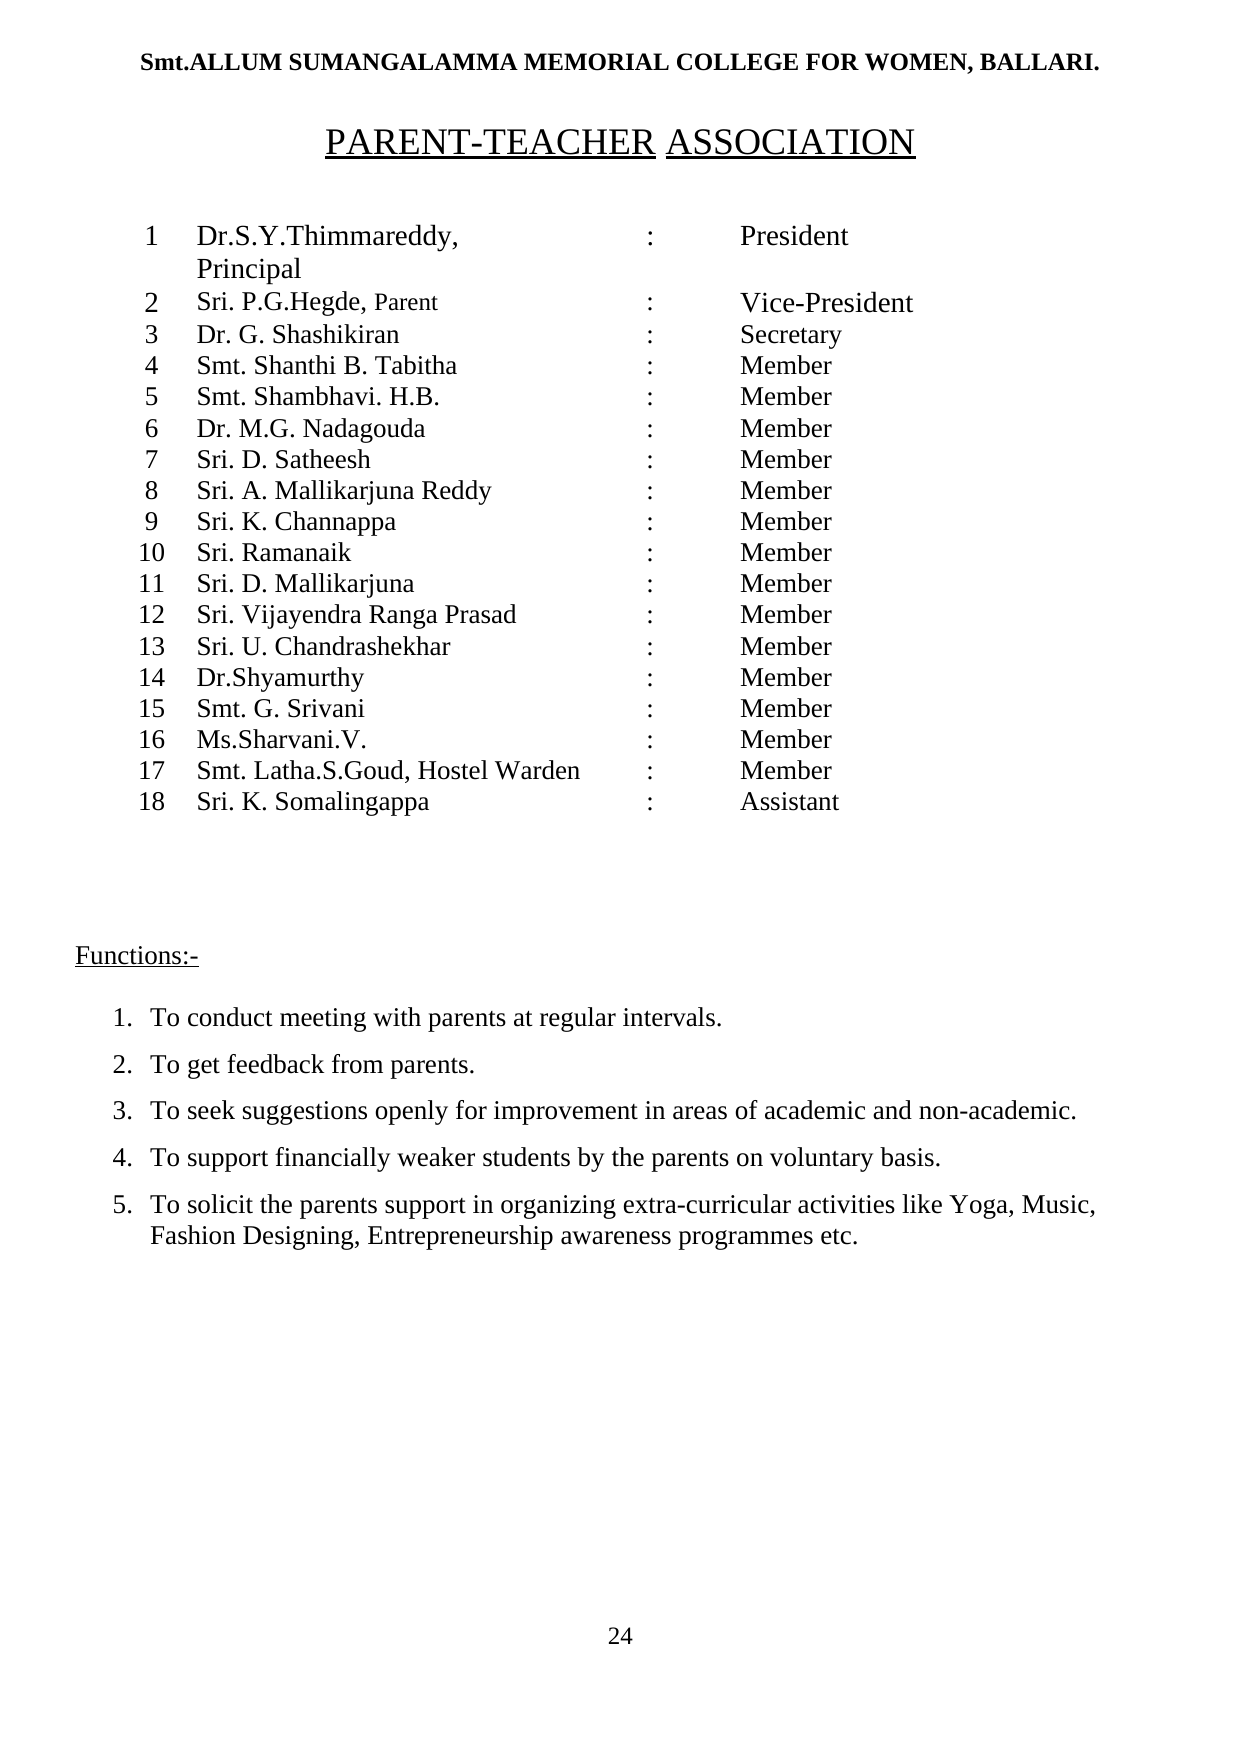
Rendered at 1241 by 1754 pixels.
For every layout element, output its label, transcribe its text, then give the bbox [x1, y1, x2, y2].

table_cell Member [729, 474, 1123, 505]
table_cell Sri. K. Channappa [185, 505, 635, 536]
table_cell Member [729, 692, 1123, 723]
list To solicit the parents support in organizing extra-curricular activities like Yoga, Music, Fashion Designing, Entrepreneurship awareness programmes etc. [112, 1188, 1165, 1250]
table_cell Member [729, 723, 1123, 754]
table_cell : [635, 285, 729, 318]
table_cell Member [729, 661, 1123, 692]
table_cell Sri. P.G.Hegde, Parent [185, 285, 635, 318]
table_cell Smt. G. Srivani [185, 692, 635, 723]
table_cell Member [729, 536, 1123, 567]
table_cell 18 [118, 785, 185, 817]
table_cell 5 [118, 381, 185, 412]
table_header 1 [118, 218, 185, 285]
table_cell : [635, 599, 729, 630]
table_cell Member [729, 443, 1123, 474]
table_cell 2 [118, 285, 185, 318]
table_cell : [635, 785, 729, 817]
table_cell 14 [118, 661, 185, 692]
table_cell 10 [118, 536, 185, 567]
table_cell 11 [118, 568, 185, 598]
table_cell : [635, 381, 729, 412]
table_header President [729, 218, 1123, 285]
table_cell Sri. U. Chandrashekhar [185, 630, 635, 661]
table_cell : [635, 754, 729, 785]
table_cell 9 [118, 505, 185, 536]
table_cell Member [729, 599, 1123, 630]
subtitle PARENT-TEACHER ASSOCIATION [75, 119, 1165, 162]
list To seek suggestions openly for improvement in areas of academic and non-academic. [112, 1094, 1165, 1126]
text Smt.ALLUM SUMANGALAMMA MEMORIAL COLLEGE FOR WOMEN, BALLARI. [75, 47, 1165, 76]
table_cell : [635, 692, 729, 723]
table_cell Dr. M.G. Nadagouda [185, 412, 635, 443]
table_cell Sri. D. Mallikarjuna [185, 568, 635, 598]
table_cell Member [729, 630, 1123, 661]
text Functions:- [75, 939, 1165, 970]
table_cell 6 [118, 412, 185, 443]
table_cell Member [729, 505, 1123, 536]
table_cell Member [729, 381, 1123, 412]
list To conduct meeting with parents at regular intervals. [112, 1001, 1165, 1032]
table_cell Sri. Ramanaik [185, 536, 635, 567]
table_cell 15 [118, 692, 185, 723]
table_cell : [635, 568, 729, 598]
table_cell : [635, 318, 729, 349]
table_cell : [635, 661, 729, 692]
table_cell Member [729, 754, 1123, 785]
table_cell Sri. K. Somalingappa [185, 785, 635, 817]
table_cell : [635, 536, 729, 567]
table_cell Smt. Latha.S.Goud, Hostel Warden [185, 754, 635, 785]
table_cell : [635, 505, 729, 536]
table_cell 4 [118, 349, 185, 381]
table_cell 12 [118, 599, 185, 630]
table_header : [635, 218, 729, 285]
table_cell : [635, 443, 729, 474]
table_cell Dr. G. Shashikiran [185, 318, 635, 349]
table_cell : [635, 630, 729, 661]
table_header Dr.S.Y.Thimmareddy, Principal [185, 218, 635, 285]
table_cell Vice-President [729, 285, 1123, 318]
table_cell 8 [118, 474, 185, 505]
table_cell : [635, 349, 729, 381]
table_cell : [635, 412, 729, 443]
table_cell Sri. Vijayendra Ranga Prasad [185, 599, 635, 630]
table_cell Assistant [729, 785, 1123, 817]
table_cell 13 [118, 630, 185, 661]
table_cell Member [729, 568, 1123, 598]
table_cell Smt. Shanthi B. Tabitha [185, 349, 635, 381]
list To get feedback from parents. [112, 1048, 1165, 1079]
table_cell Ms.Sharvani.V. [185, 723, 635, 754]
table_cell 16 [118, 723, 185, 754]
table_cell 7 [118, 443, 185, 474]
table_cell : [635, 723, 729, 754]
table_cell Member [729, 349, 1123, 381]
table_cell Smt. Shambhavi. H.B. [185, 381, 635, 412]
table_cell : [635, 474, 729, 505]
table_cell 3 [118, 318, 185, 349]
table_cell Sri. D. Satheesh [185, 443, 635, 474]
table_cell Sri. A. Mallikarjuna Reddy [185, 474, 635, 505]
table_cell 17 [118, 754, 185, 785]
table_cell Secretary [729, 318, 1123, 349]
list To support financially weaker students by the parents on voluntary basis. [112, 1141, 1165, 1172]
table_cell Member [729, 412, 1123, 443]
table_cell Dr.Shyamurthy [185, 661, 635, 692]
